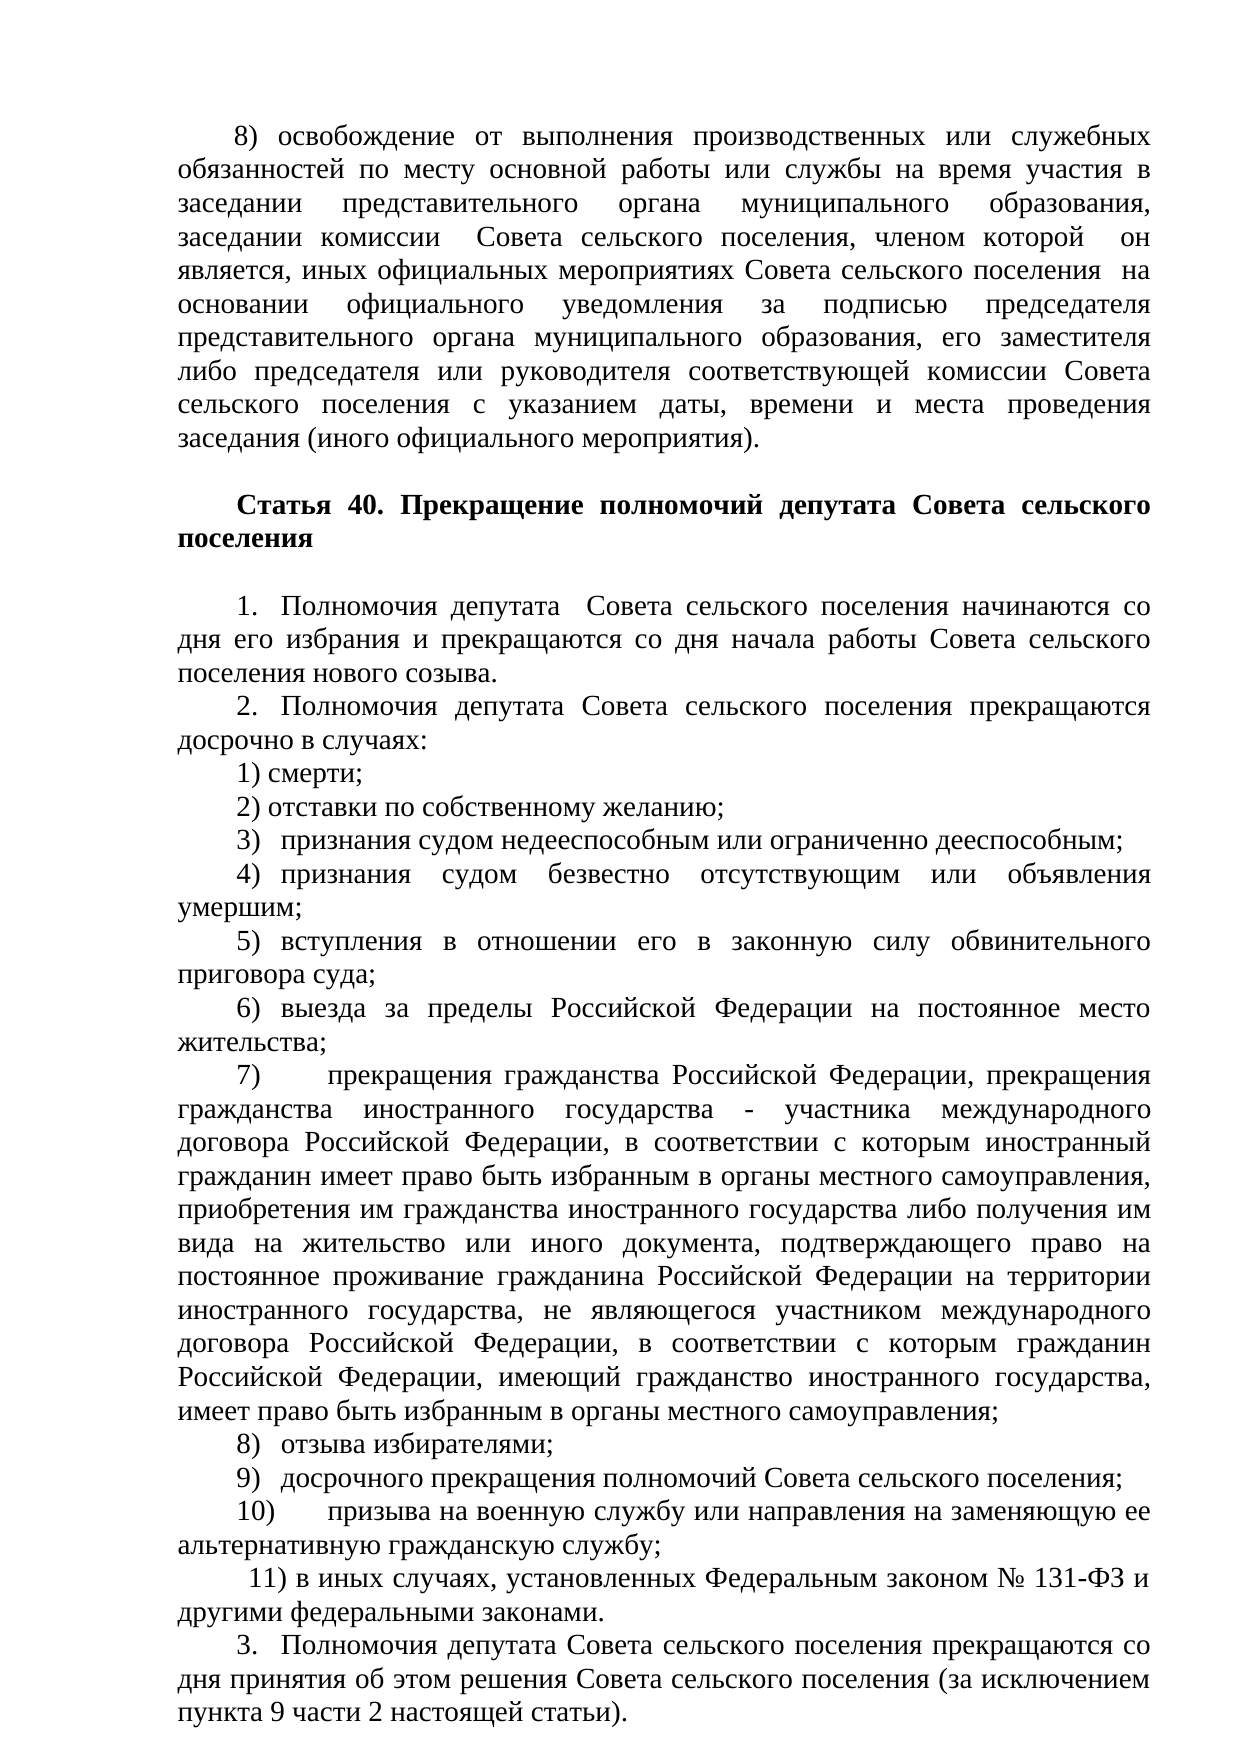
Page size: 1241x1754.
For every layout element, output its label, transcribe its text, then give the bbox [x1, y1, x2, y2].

text Статья 40. Прекращение полномочий депутата Совета сельского поселения [177, 487, 1152, 554]
text 1) смерти; [177, 755, 1152, 789]
text 2) отставки по собственному желанию; [177, 789, 1152, 822]
list призыва на военную службу или направления на заменяющую ее альтернативную гражданскую службу; [177, 1493, 1152, 1560]
list признания судом недееспособным или ограниченно дееспособным; [177, 822, 1152, 856]
text 11) в иных случаях, установленных Федеральным законом № 131-ФЗ и другими федеральными законами. [177, 1560, 1152, 1627]
list отзыва избирателями; [177, 1426, 1152, 1460]
list Полномочия депутата Совета сельского поселения прекращаются досрочно в случаях: [177, 688, 1152, 755]
list выезда за пределы Российской Федерации на постоянное место жительства; [177, 990, 1152, 1057]
text 8) освобождение от выполнения производственных или служебных обязанностей по месту основной работы или службы на время участия в заседании представительного органа муниципального образования, заседании комиссии Совета сельского поселения, членом которой он является, иных официальных мероприятиях Совета сельского поселения на основании официального уведомления за подписью председателя представительного органа муниципального образования, его заместителя либо председателя или руководителя соответствующей комиссии Совета сельского поселения с указанием даты, времени и места проведения заседания (иного официального мероприятия). [177, 118, 1152, 453]
list прекращения гражданства Российской Федерации, прекращения гражданства иностранного государства - участника международного договора Российской Федерации, в соответствии с которым иностранный гражданин имеет право быть избранным в органы местного самоуправления, приобретения им гражданства иностранного государства либо получения им вида на жительство или иного документа, подтверждающего право на постоянное проживание гражданина Российской Федерации на территории иностранного государства, не являющегося участником международного договора Российской Федерации, в соответствии с которым гражданин Российской Федерации, имеющий гражданство иностранного государства, имеет право быть избранным в органы местного самоуправления; [177, 1057, 1152, 1426]
list Полномочия депутата Совета сельского поселения начинаются со дня его избрания и прекращаются со дня начала работы Совета сельского поселения нового созыва. [177, 588, 1152, 688]
list вступления в отношении его в законную силу обвинительного приговора суда; [177, 923, 1152, 990]
list Полномочия депутата Совета сельского поселения прекращаются со дня принятия об этом решения Совета сельского поселения (за исключением пункта 9 части 2 настоящей статьи). [177, 1627, 1152, 1728]
list признания судом безвестно отсутствующим или объявления умершим; [177, 856, 1152, 923]
list досрочного прекращения полномочий Совета сельского поселения; [177, 1460, 1152, 1493]
